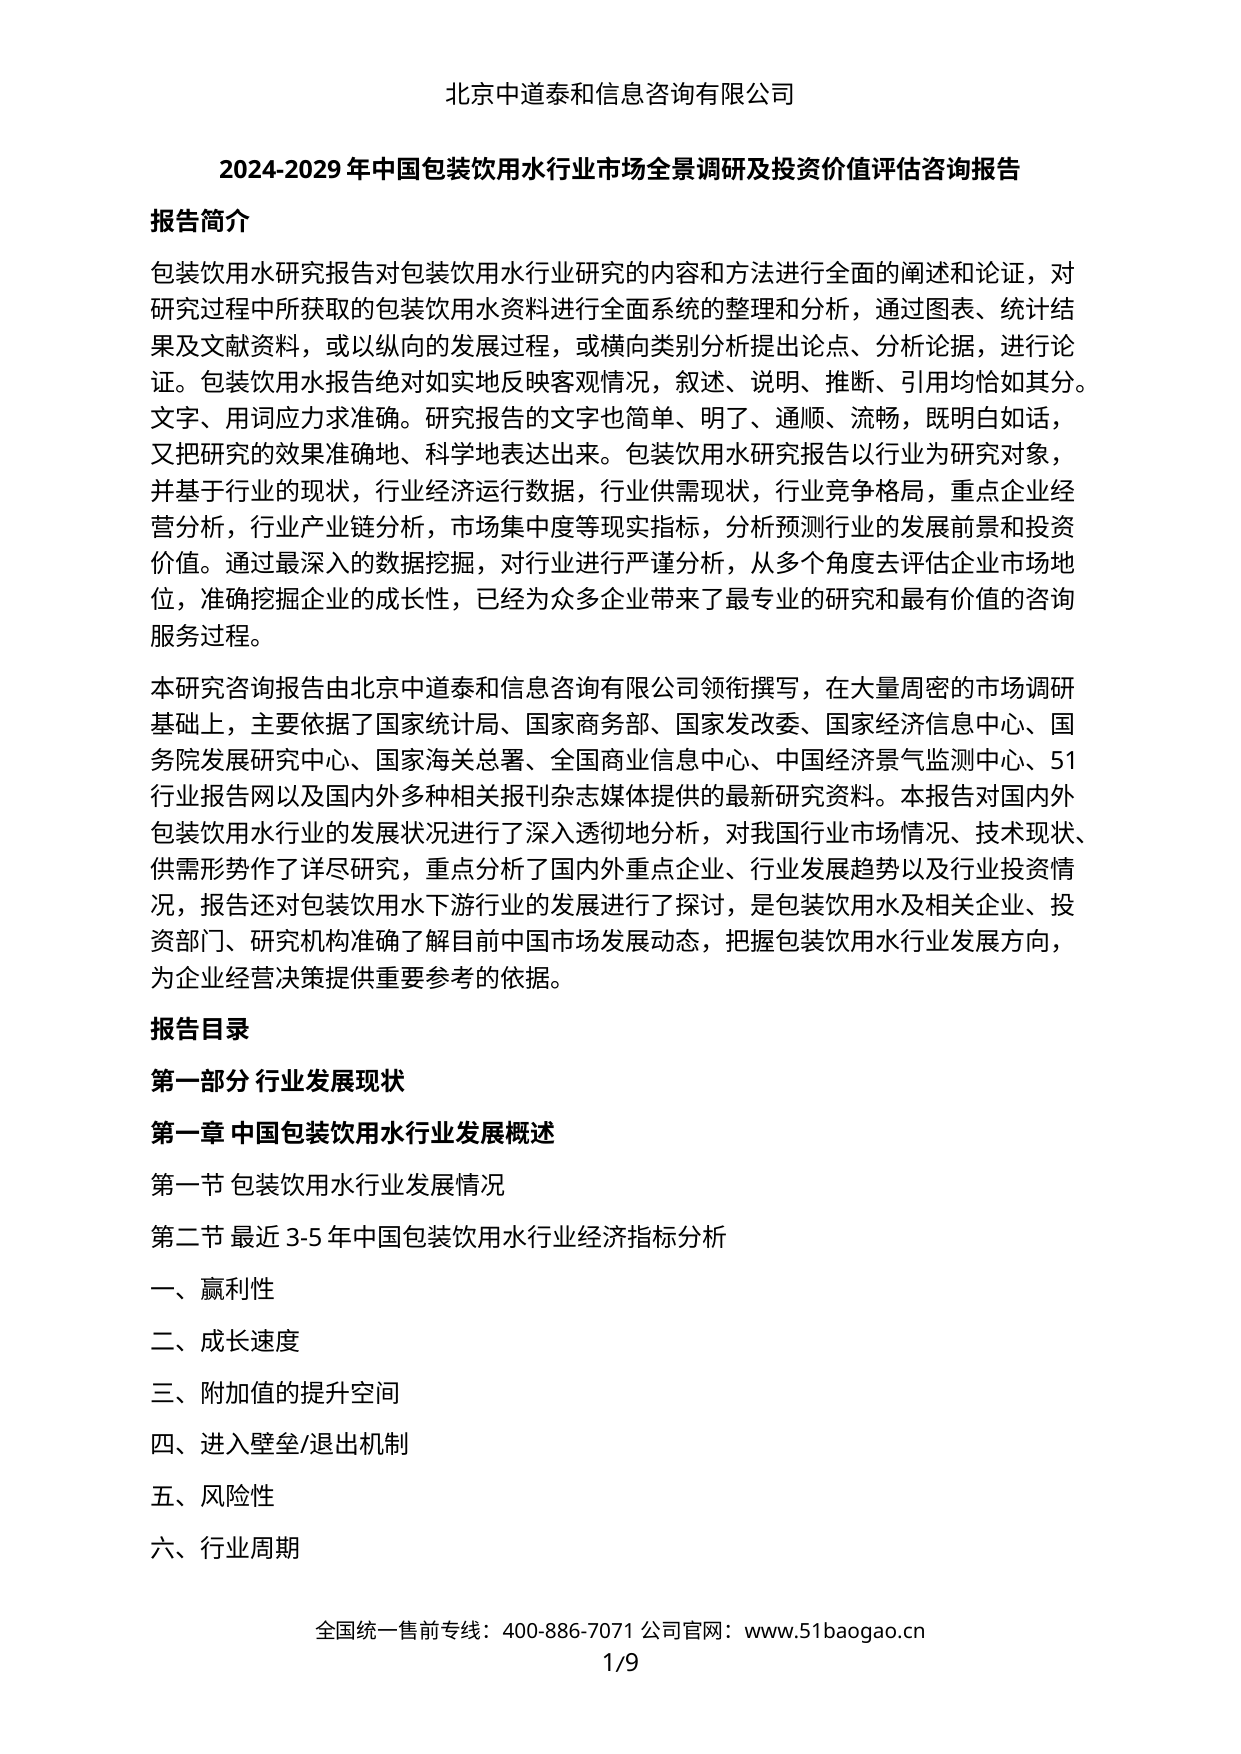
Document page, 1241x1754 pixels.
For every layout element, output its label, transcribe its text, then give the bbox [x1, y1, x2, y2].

text 六、行业周期 [150, 1529, 1090, 1565]
text 报告目录 [150, 1010, 1090, 1046]
text 第一部分 行业发展现状 [150, 1062, 1090, 1098]
text 二、成长速度 [150, 1321, 1090, 1357]
text 三、附加值的提升空间 [150, 1373, 1090, 1409]
text 第二节 最近3-5年中国包装饮用水行业经济指标分析 [150, 1217, 1090, 1254]
text 四、进入壁垒/退出机制 [150, 1425, 1090, 1461]
text 包装饮用水研究报告对包装饮用水行业研究的内容和方法进行全面的阐述和论证，对研究过程中所获取的包装饮用水资料进行全面系统的整理和分析，通过图表、统计结果及文献资料，或以纵向的发展过程，或横向类别分析提出论点、分析论据，进行论证。包装饮用水报告绝对如实地反映客观情况，叙述、说明、推断、引用均恰如其分。文字、用词应力求准确。研究报告的文字也简单、明了、通顺、流畅，既明白如话，又把研究的效果准确地、科学地表达出来。包装饮用水研究报告以行业为研究对象，并基于行业的现状，行业经济运行数据，行业供需现状，行业竞争格局，重点企业经营分析，行业产业链分析，市场集中度等现实指标，分析预测行业的发展前景和投资价值。通过最深入的数据挖掘，对行业进行严谨分析，从多个角度去评估企业市场地位，准确挖掘企业的成长性，已经为众多企业带来了最专业的研究和最有价值的咨询服务过程。 [150, 254, 1090, 652]
text 报告简介 [150, 202, 1090, 238]
text 一、赢利性 [150, 1269, 1090, 1306]
text 第一节 包装饮用水行业发展情况 [150, 1166, 1090, 1202]
text 第一章 中国包装饮用水行业发展概述 [150, 1114, 1090, 1150]
text 2024-2029年中国包装饮用水行业市场全景调研及投资价值评估咨询报告 [150, 150, 1090, 186]
text 本研究咨询报告由北京中道泰和信息咨询有限公司领衔撰写，在大量周密的市场调研基础上，主要依据了国家统计局、国家商务部、国家发改委、国家经济信息中心、国务院发展研究中心、国家海关总署、全国商业信息中心、中国经济景气监测中心、51行业报告网以及国内外多种相关报刊杂志媒体提供的最新研究资料。本报告对国内外包装饮用水行业的发展状况进行了深入透彻地分析，对我国行业市场情况、技术现状、供需形势作了详尽研究，重点分析了国内外重点企业、行业发展趋势以及行业投资情况，报告还对包装饮用水下游行业的发展进行了探讨，是包装饮用水及相关企业、投资部门、研究机构准确了解目前中国市场发展动态，把握包装饮用水行业发展方向，为企业经营决策提供重要参考的依据。 [150, 668, 1090, 994]
text 五、风险性 [150, 1477, 1090, 1513]
